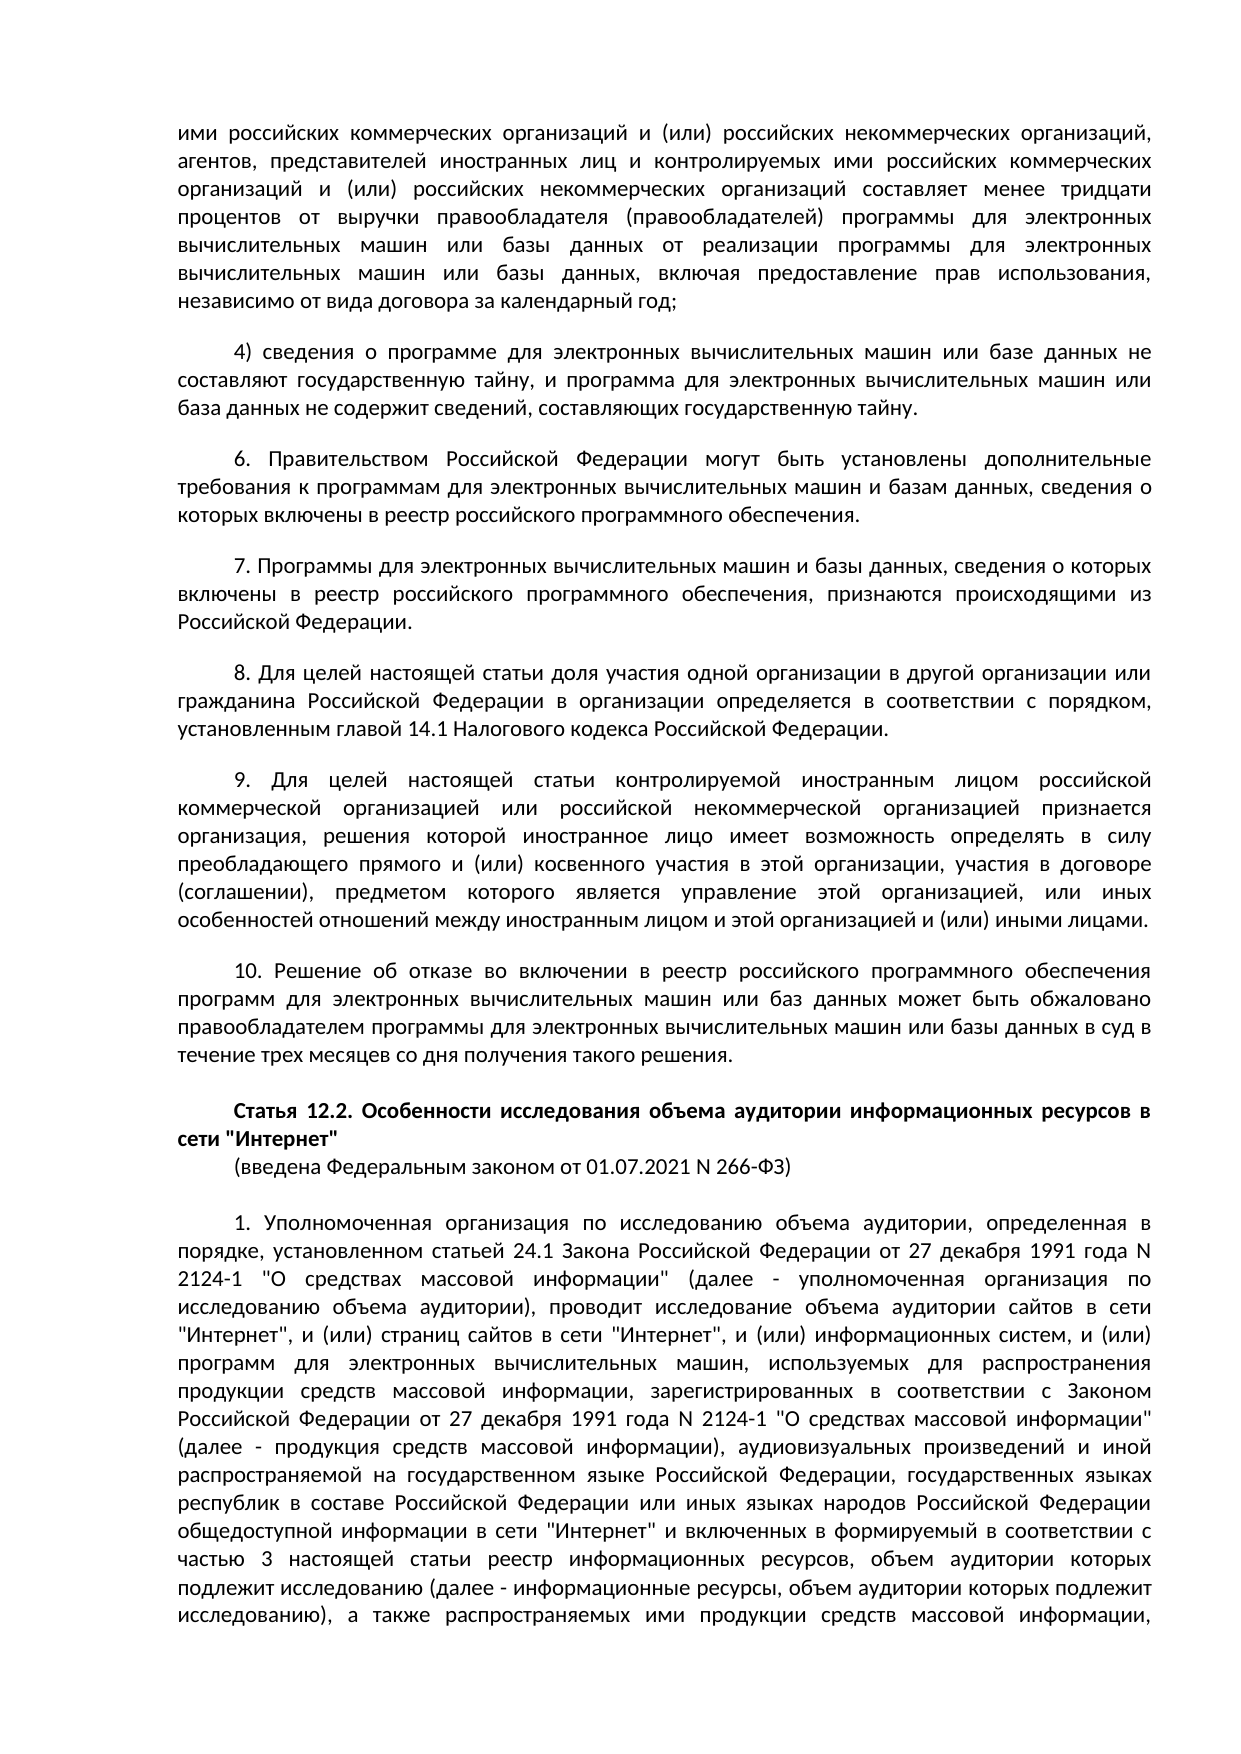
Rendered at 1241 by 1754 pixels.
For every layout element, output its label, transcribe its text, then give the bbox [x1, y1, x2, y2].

text 6. Правительством Российской Федерации могут быть установлены дополнительные требования к программам для электронных вычислительных машин и базам данных, сведения о которых включены в реестр российского программного обеспечения. [177, 444, 1152, 528]
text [177, 118, 1152, 314]
text 7. Программы для электронных вычислительных машин и базы данных, сведения о которых включены в реестр российского программного обеспечения, признаются происходящими из Российской Федерации. [177, 551, 1152, 635]
title Статья 12.2. Особенности исследования объема аудитории информационных ресурсов в сети "Интернет" [177, 1096, 1152, 1152]
text (введена Федеральным законом от 01.07.2021 N 266-ФЗ) [177, 1152, 1152, 1180]
text 10. Решение об отказе во включении в реестр российского программного обеспечения программ для электронных вычислительных машин или баз данных может быть обжаловано правообладателем программы для электронных вычислительных машин или базы данных в суд в течение трех месяцев со дня получения такого решения. [177, 956, 1152, 1068]
text 4) сведения о программе для электронных вычислительных машин или базе данных не составляют государственную тайну, и программа для электронных вычислительных машин или база данных не содержит сведений, составляющих государственную тайну. [177, 337, 1152, 421]
text 9. Для целей настоящей статьи контролируемой иностранным лицом российской коммерческой организацией или российской некоммерческой организацией признается организация, решения которой иностранное лицо имеет возможность определять в силу преобладающего прямого и (или) косвенного участия в этой организации, участия в договоре (соглашении), предметом которого является управление этой организацией, или иных особенностей отношений между иностранным лицом и этой организацией и (или) иными лицами. [177, 765, 1152, 933]
text 8. Для целей настоящей статьи доля участия одной организации в другой организации или гражданина Российской Федерации в организации определяется в соответствии с порядком, установленным главой 14.1 Налогового кодекса Российской Федерации. [177, 658, 1152, 742]
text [177, 1208, 1152, 1629]
